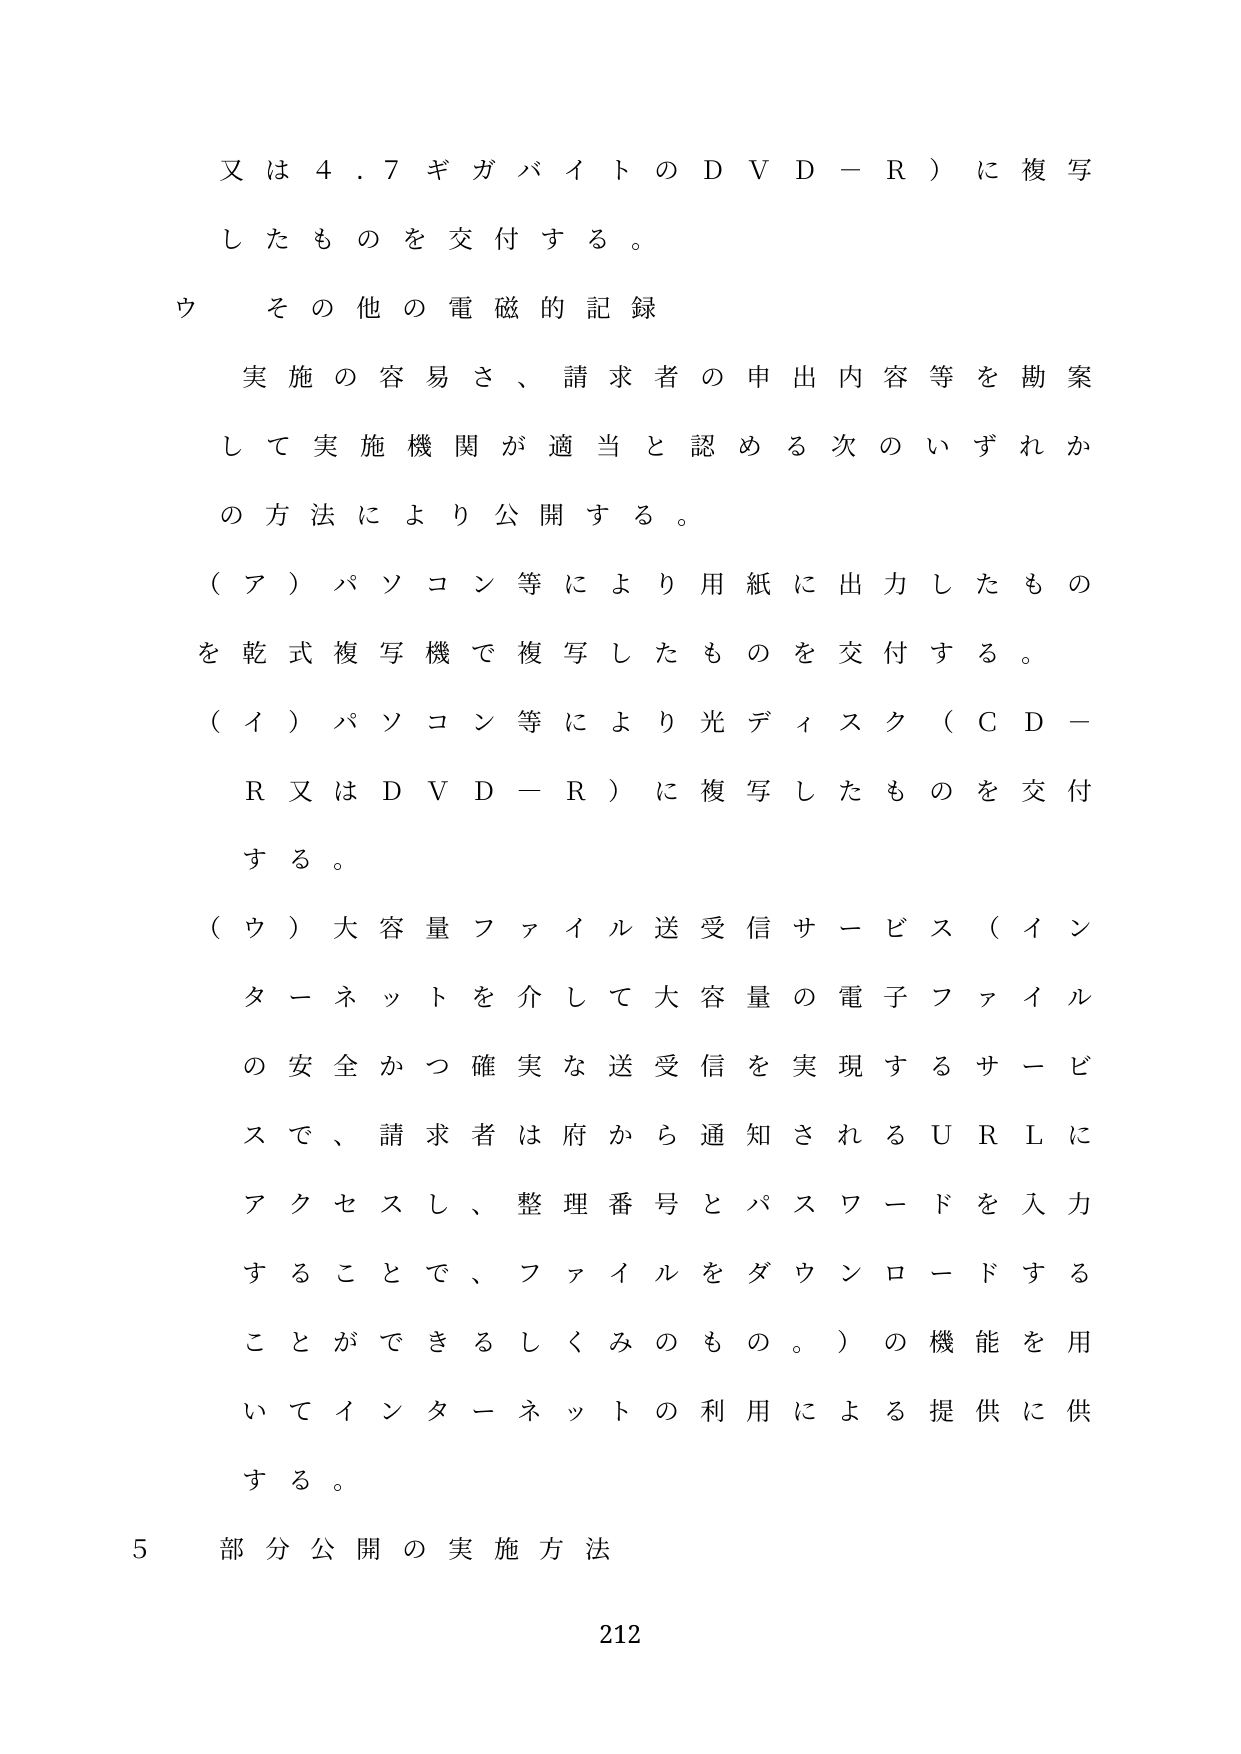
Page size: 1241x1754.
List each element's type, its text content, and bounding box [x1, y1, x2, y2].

text （ア）パソコン等により用紙に出力したものを乾式複写機で複写したものを交付する。 [174, 548, 1113, 686]
text （イ）パソコン等により光ディスク（ＣＤ－Ｒ又はＤＶＤ―Ｒ）に複写したものを交付する。 [174, 686, 1113, 893]
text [197, 134, 1113, 272]
text ５ 部分公開の実施方法 [127, 1513, 1113, 1582]
text ウ その他の電磁的記録 [127, 272, 1113, 341]
text （ウ）大容量ファイル送受信サービス（インターネットを介して大容量の電子ファイルの安全かつ確実な送受信を実現するサービスで、請求者は府から通知されるＵＲＬにアクセスし、整理番号とパスワードを入力することで、ファイルをダウンロードすることができるしくみのもの。）の機能を用いてインターネットの利用による提供に供する。 [174, 893, 1113, 1513]
text 実施の容易さ、請求者の申出内容等を勘案して実施機関が適当と認める次のいずれかの方法により公開する。 [197, 341, 1113, 548]
